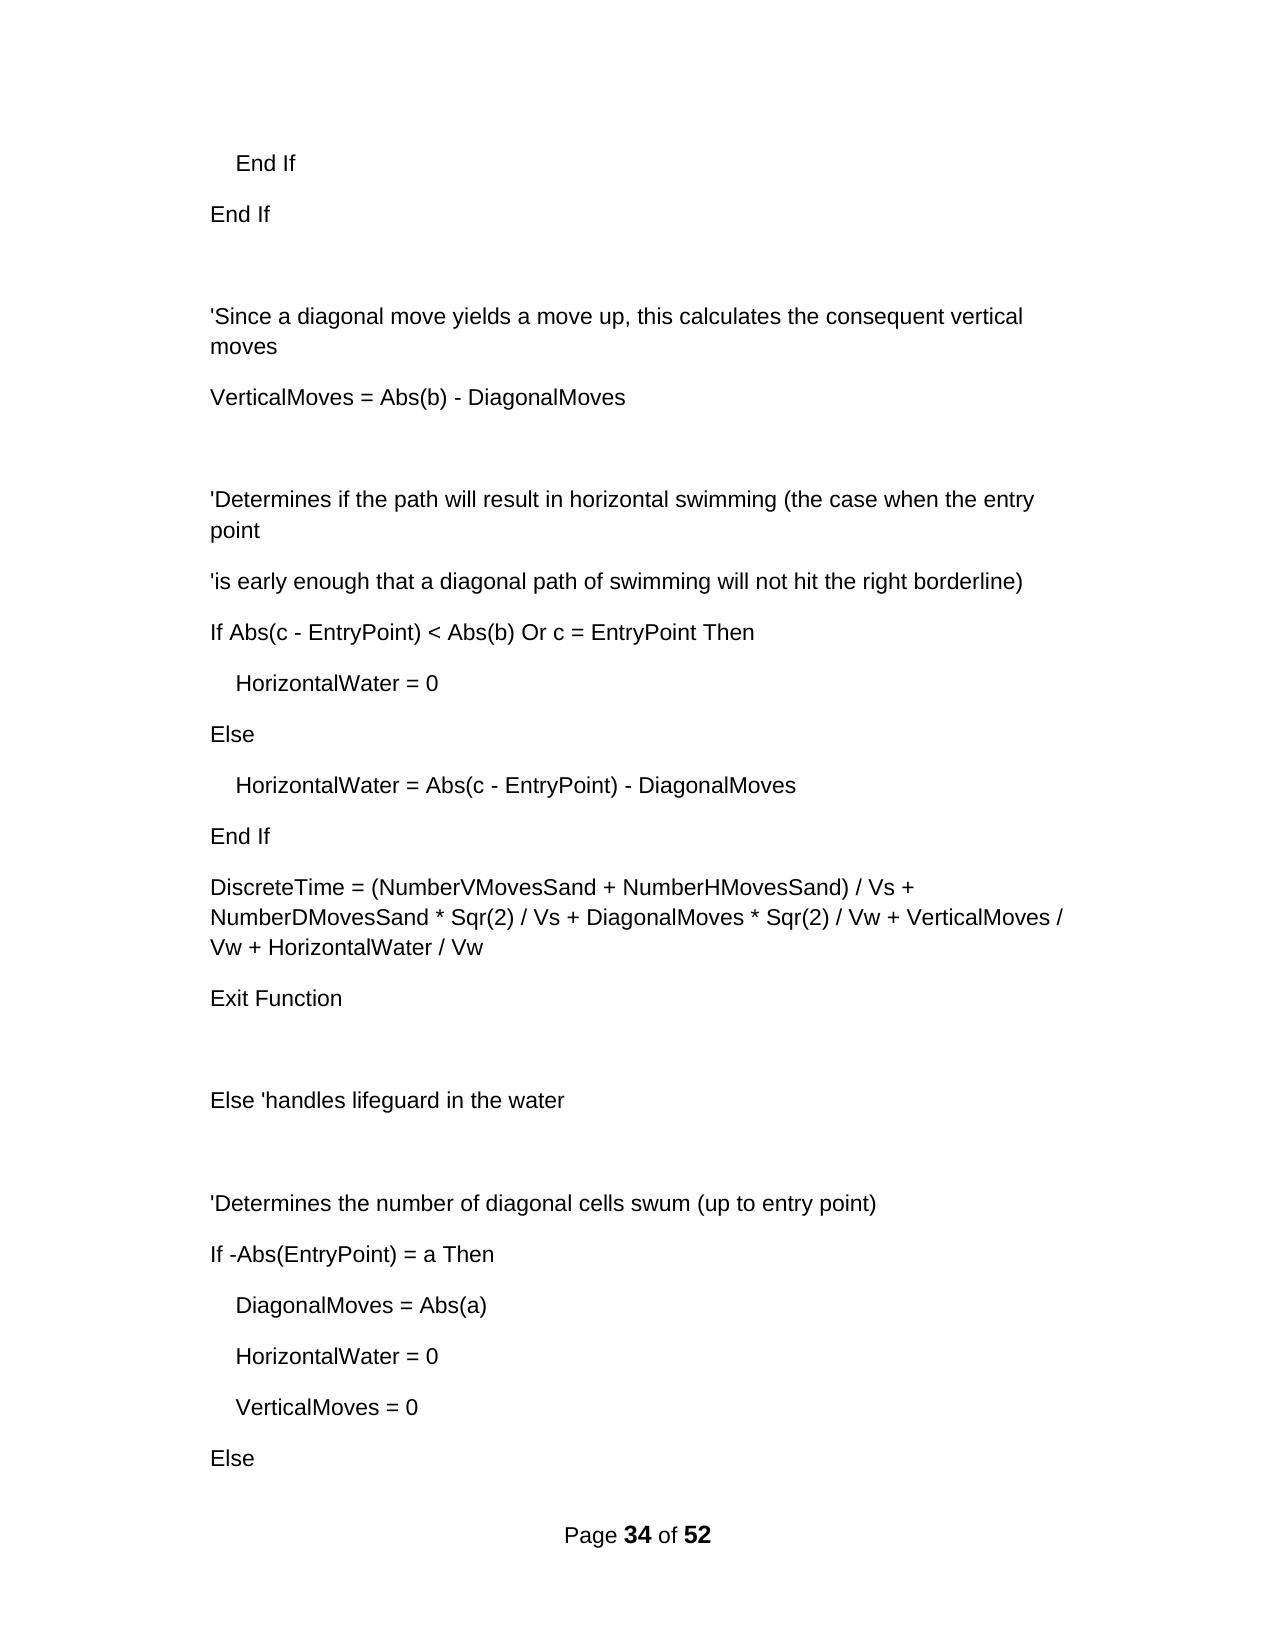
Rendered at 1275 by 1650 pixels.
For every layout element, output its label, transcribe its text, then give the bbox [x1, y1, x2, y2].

text Exit Function [210, 985, 1065, 1012]
text HorizontalWater = 0 [210, 670, 1065, 696]
text 'Determines if the path will result in horizontal swimming (the case when the entry point [210, 486, 1065, 543]
text 'Since a diagonal move yields a move up, this calculates the consequent vertical moves [210, 303, 1065, 360]
text Else 'handles lifeguard in the water [210, 1087, 1065, 1114]
text If -Abs(EntryPoint) = a Then [210, 1241, 1065, 1267]
text 'is early enough that a diagonal path of swimming will not hit the right borderline) [210, 568, 1065, 594]
text If Abs(c - EntryPoint) < Abs(b) Or c = EntryPoint Then [210, 619, 1065, 645]
text HorizontalWater = Abs(c - EntryPoint) - DiagonalMoves [210, 772, 1065, 798]
text DiscreteTime = (NumberVMovesSand + NumberHMovesSand) / Vs + NumberDMovesSand * Sqr(2) / Vs + DiagonalMoves * Sqr(2) / Vw + VerticalMoves / Vw + HorizontalWater / Vw [210, 874, 1065, 961]
text End If [210, 823, 1065, 849]
text End If [210, 201, 1065, 227]
text Else [210, 1445, 1065, 1471]
text 'Determines the number of diagonal cells swum (up to entry point) [210, 1189, 1065, 1216]
text VerticalMoves = Abs(b) - DiagonalMoves [210, 384, 1065, 411]
text HorizontalWater = 0 [210, 1343, 1065, 1369]
text End If [210, 150, 1065, 176]
text Else [210, 721, 1065, 747]
text VerticalMoves = 0 [210, 1394, 1065, 1420]
text DiagonalMoves = Abs(a) [210, 1292, 1065, 1318]
